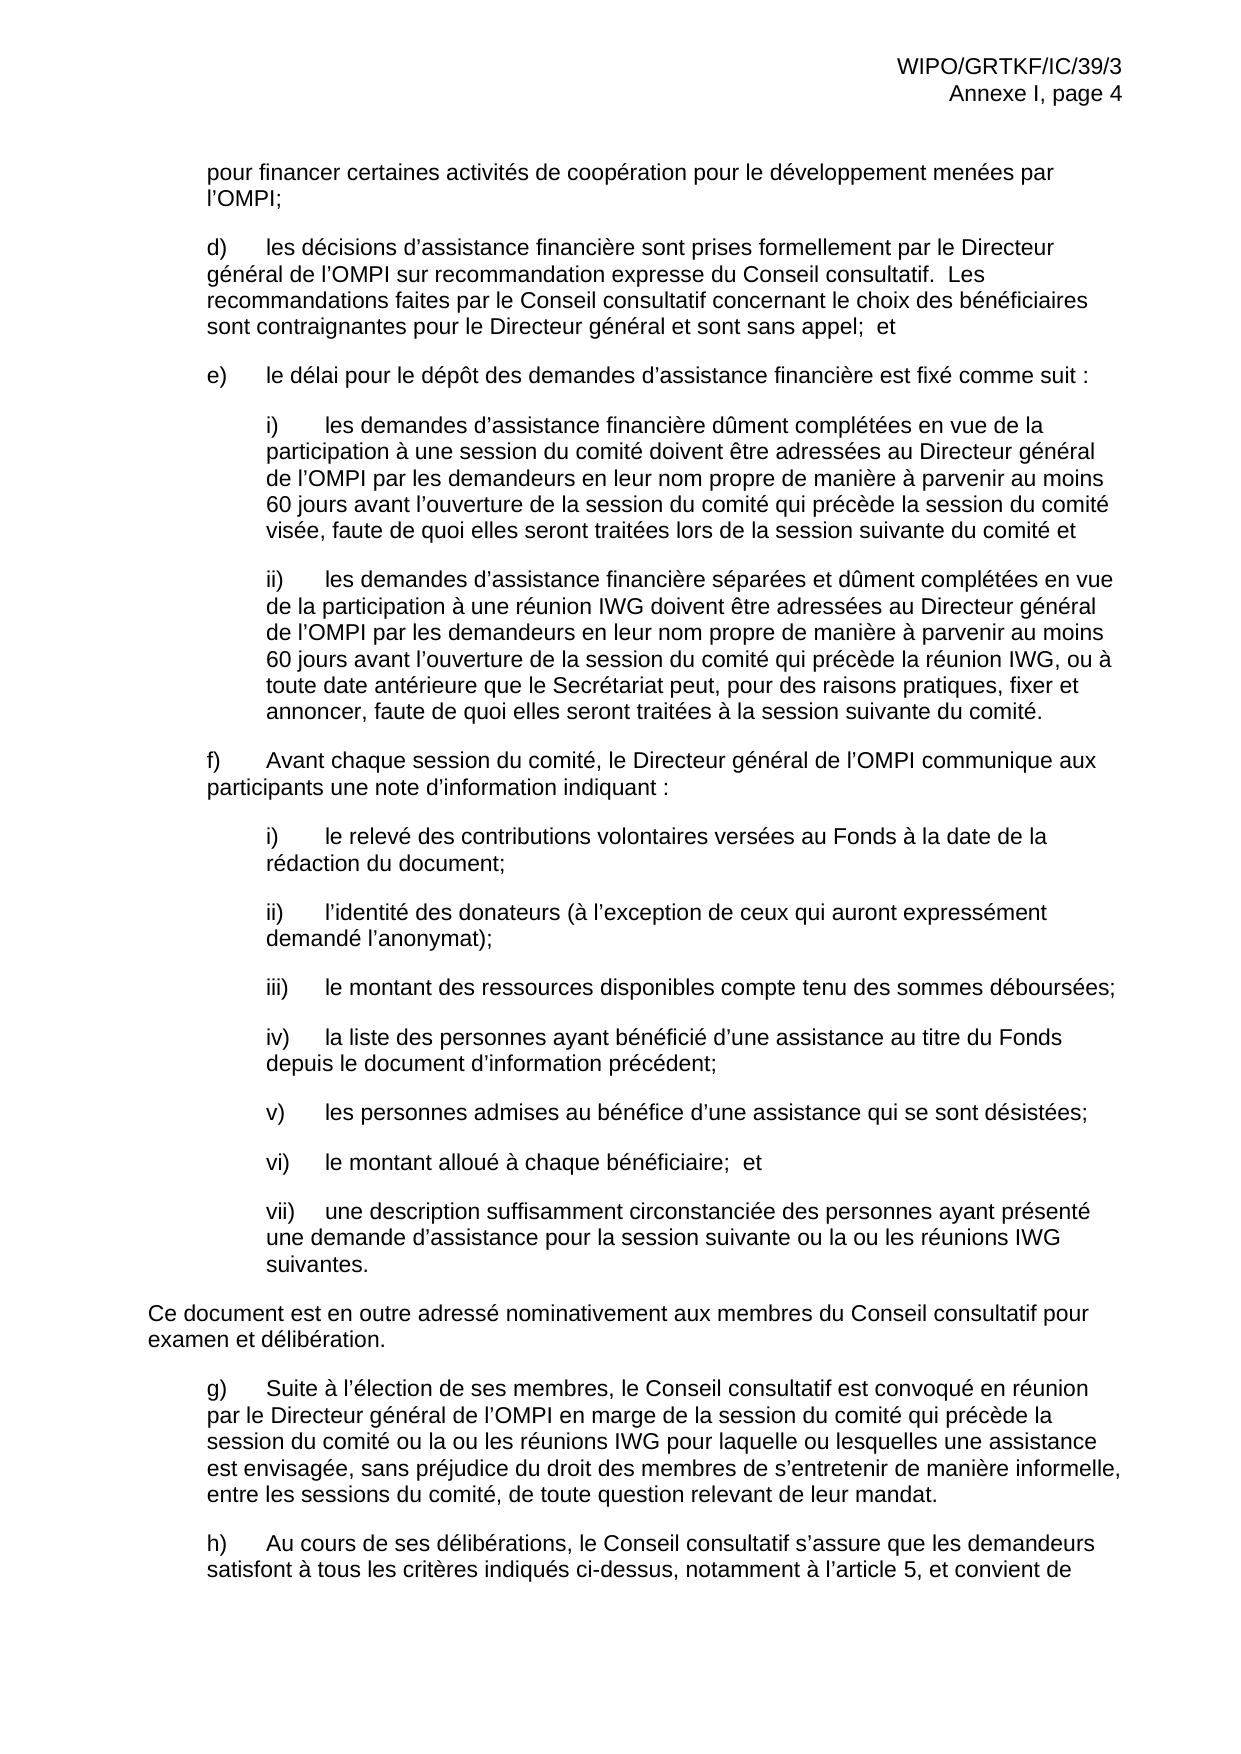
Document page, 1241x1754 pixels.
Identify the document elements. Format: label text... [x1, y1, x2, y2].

list les décisions d’assistance financière sont prises formellement par le Directeur général de l’OMPI sur recommandation expresse du Conseil consultatif. Les recommandations faites par le Conseil consultatif concernant le choix des bénéficiaires sont contraignantes pour le Directeur général et sont sans appel; et [207, 234, 1122, 339]
text Ce document est en outre adressé nominativement aux membres du Conseil consultatif pour examen et délibération. [148, 1300, 1122, 1352]
list une description suffisamment circonstanciée des personnes ayant présenté une demande d’assistance pour la session suivante ou la ou les réunions IWG suivantes. [266, 1198, 1122, 1277]
list l’identité des donateurs (à l’exception de ceux qui auront expressément demandé l’anonymat); [266, 899, 1122, 951]
list Suite à l’élection de ses membres, le Conseil consultatif est convoqué en réunion par le Directeur général de l’OMPI en marge de la session du comité qui précède la session du comité ou la ou les réunions IWG pour laquelle ou lesquelles une assistance est envisagée, sans préjudice du droit des membres de s’entretenir de manière informelle, entre les sessions du comité, de toute question relevant de leur mandat. [207, 1375, 1122, 1507]
list les personnes admises au bénéfice d’une assistance qui se sont désistées; [266, 1099, 1122, 1126]
list le délai pour le dépôt des demandes d’assistance financière est fixé comme suit : [207, 362, 1122, 389]
list le relevé des contributions volontaires versées au Fonds à la date de la rédaction du document; [266, 823, 1122, 876]
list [207, 1530, 1122, 1583]
list le montant alloué à chaque bénéficiaire; et [266, 1148, 1122, 1175]
list les demandes d’assistance financière séparées et dûment complétées en vue de la participation à une réunion IWG doivent être adressées au Directeur général de l’OMPI par les demandeurs en leur nom propre de manière à parvenir au moins 60 jours avant l’ouverture de la session du comité qui précède la réunion IWG, ou à toute date antérieure que le Secrétariat peut, pour des raisons pratiques, fixer et annoncer, faute de quoi elles seront traitées à la session suivante du comité. [266, 566, 1122, 724]
list Avant chaque session du comité, le Directeur général de l’OMPI communique aux participants une note d’information indiquant : [207, 747, 1122, 800]
list les demandes d’assistance financière dûment complétées en vue de la participation à une session du comité doivent être adressées au Directeur général de l’OMPI par les demandeurs en leur nom propre de manière à parvenir au moins 60 jours avant l’ouverture de la session du comité qui précède la session du comité visée, faute de quoi elles seront traitées lors de la session suivante du comité et [266, 412, 1122, 543]
list la liste des personnes ayant bénéficié d’une assistance au titre du Fonds depuis le document d’information précédent; [266, 1024, 1122, 1076]
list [207, 158, 1122, 211]
list le montant des ressources disponibles compte tenu des sommes déboursées; [266, 974, 1122, 1001]
